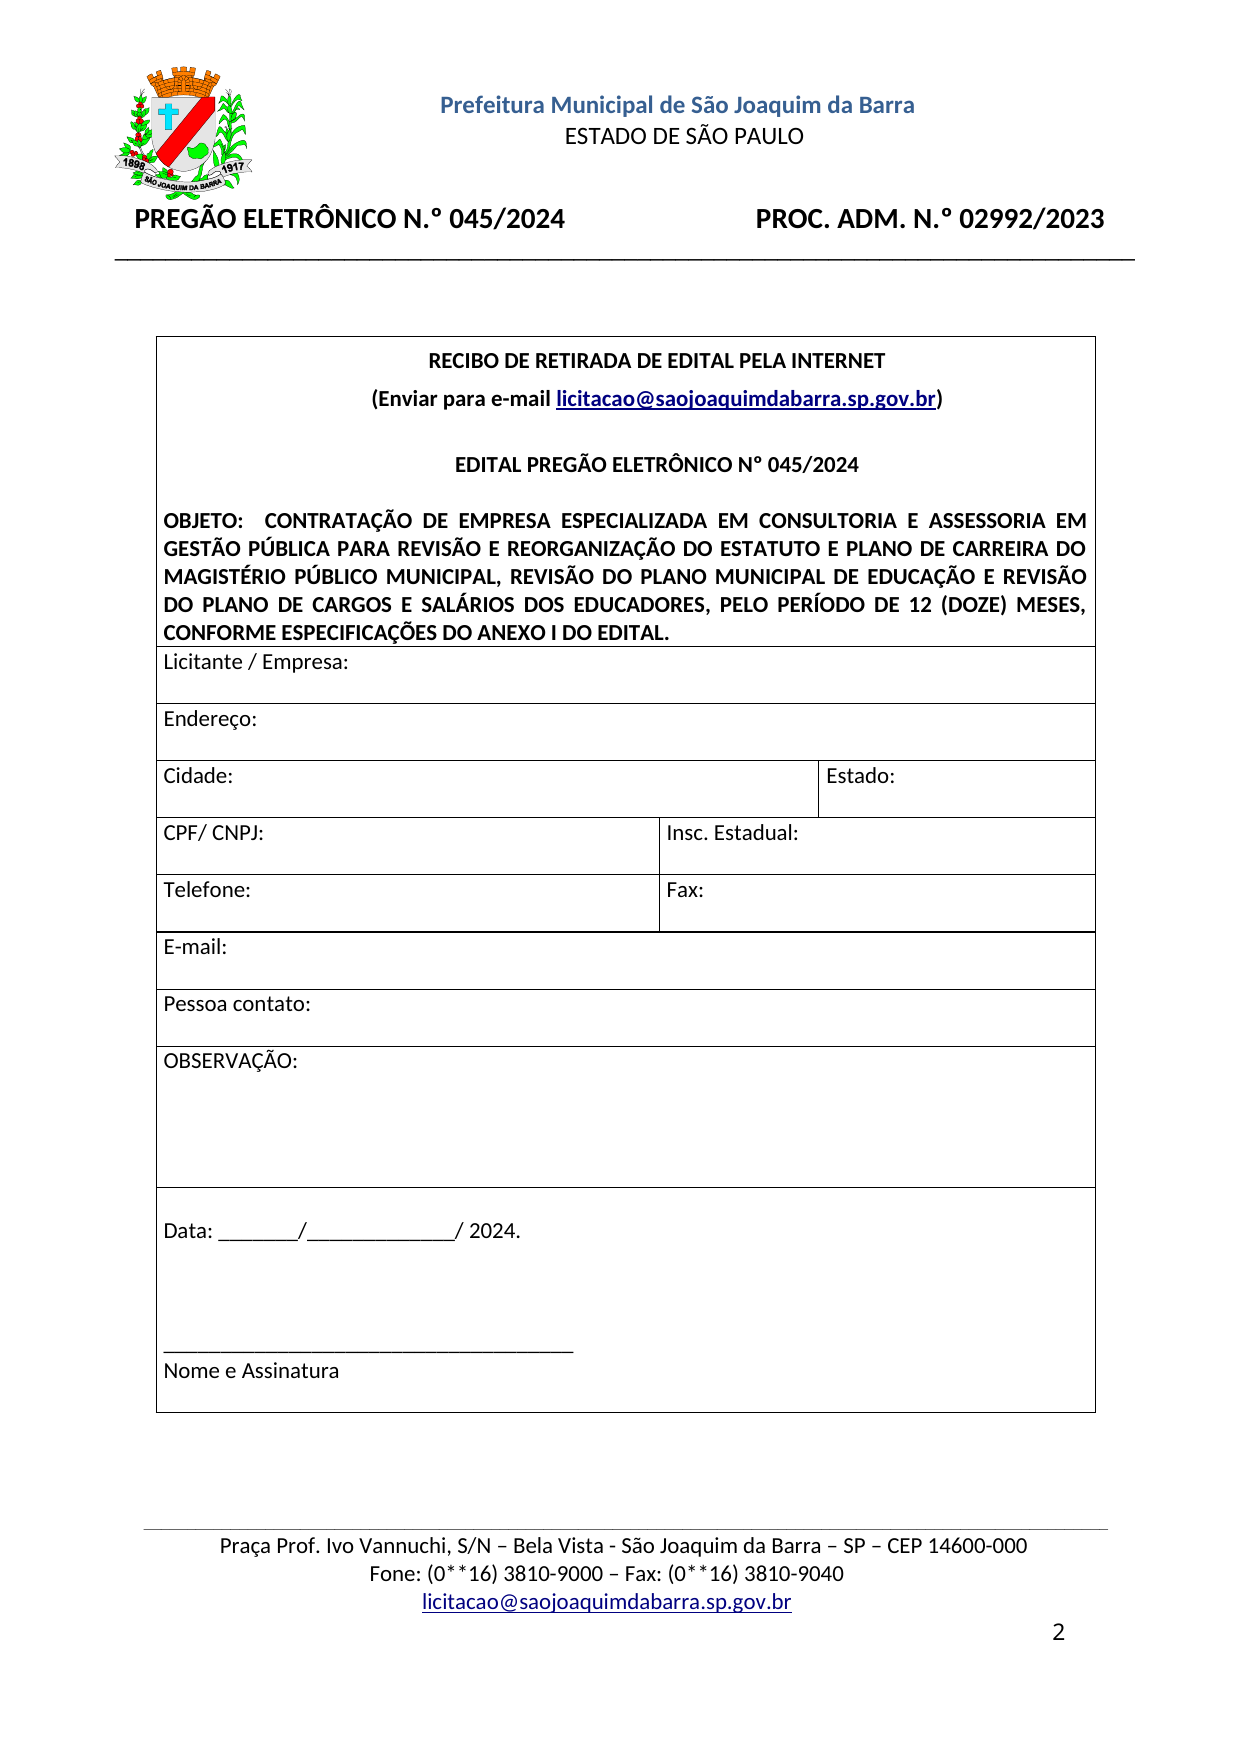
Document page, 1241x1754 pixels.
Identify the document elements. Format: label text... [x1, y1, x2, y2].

table_cell Licitante / Empresa: [157, 647, 1095, 703]
table_header RECIBO DE RETIRADA DE EDITAL PELA INTERNET (Enviar para e-mail licitacao@saojoaquimdabarra.sp.gov.br) EDITAL PREGÃO ELETRÔNICO Nº 045/2024 OBJETO: CONTRATAÇÃO DE EMPRESA ESPECIALIZADA EM CONSULTORIA E ASSESSORIA EM GESTÃO PÚBLICA PARA REVISÃO E REORGANIZAÇÃO DO ESTATUTO E PLANO DE CARREIRA DO MAGISTÉRIO PÚBLICO MUNICIPAL, REVISÃO DO PLANO MUNICIPAL DE EDUCAÇÃO E REVISÃO DO PLANO DE CARGOS E SALÁRIOS DOS EDUCADORES, PELO PERÍODO DE 12 (DOZE) MESES, CONFORME ESPECIFICAÇÕES DO ANEXO I DO EDITAL. [157, 337, 1095, 646]
table_cell Estado: [819, 761, 1095, 817]
table_cell Telefone: [157, 875, 659, 931]
table_cell E-mail: [157, 933, 1095, 988]
table_cell Cidade: [157, 761, 818, 817]
table_cell CPF/ CNPJ: [157, 818, 659, 874]
table_cell Fax: [660, 875, 1095, 931]
table_cell Pessoa contato: [157, 990, 1095, 1046]
table_cell Insc. Estadual: [660, 818, 1095, 874]
table_cell Data: _______/_____________/ 2024. ____________________________________ Nome e Assinatura [157, 1188, 1095, 1412]
table_cell Endereço: [157, 704, 1095, 760]
table_cell OBSERVAÇÃO: [157, 1047, 1095, 1187]
